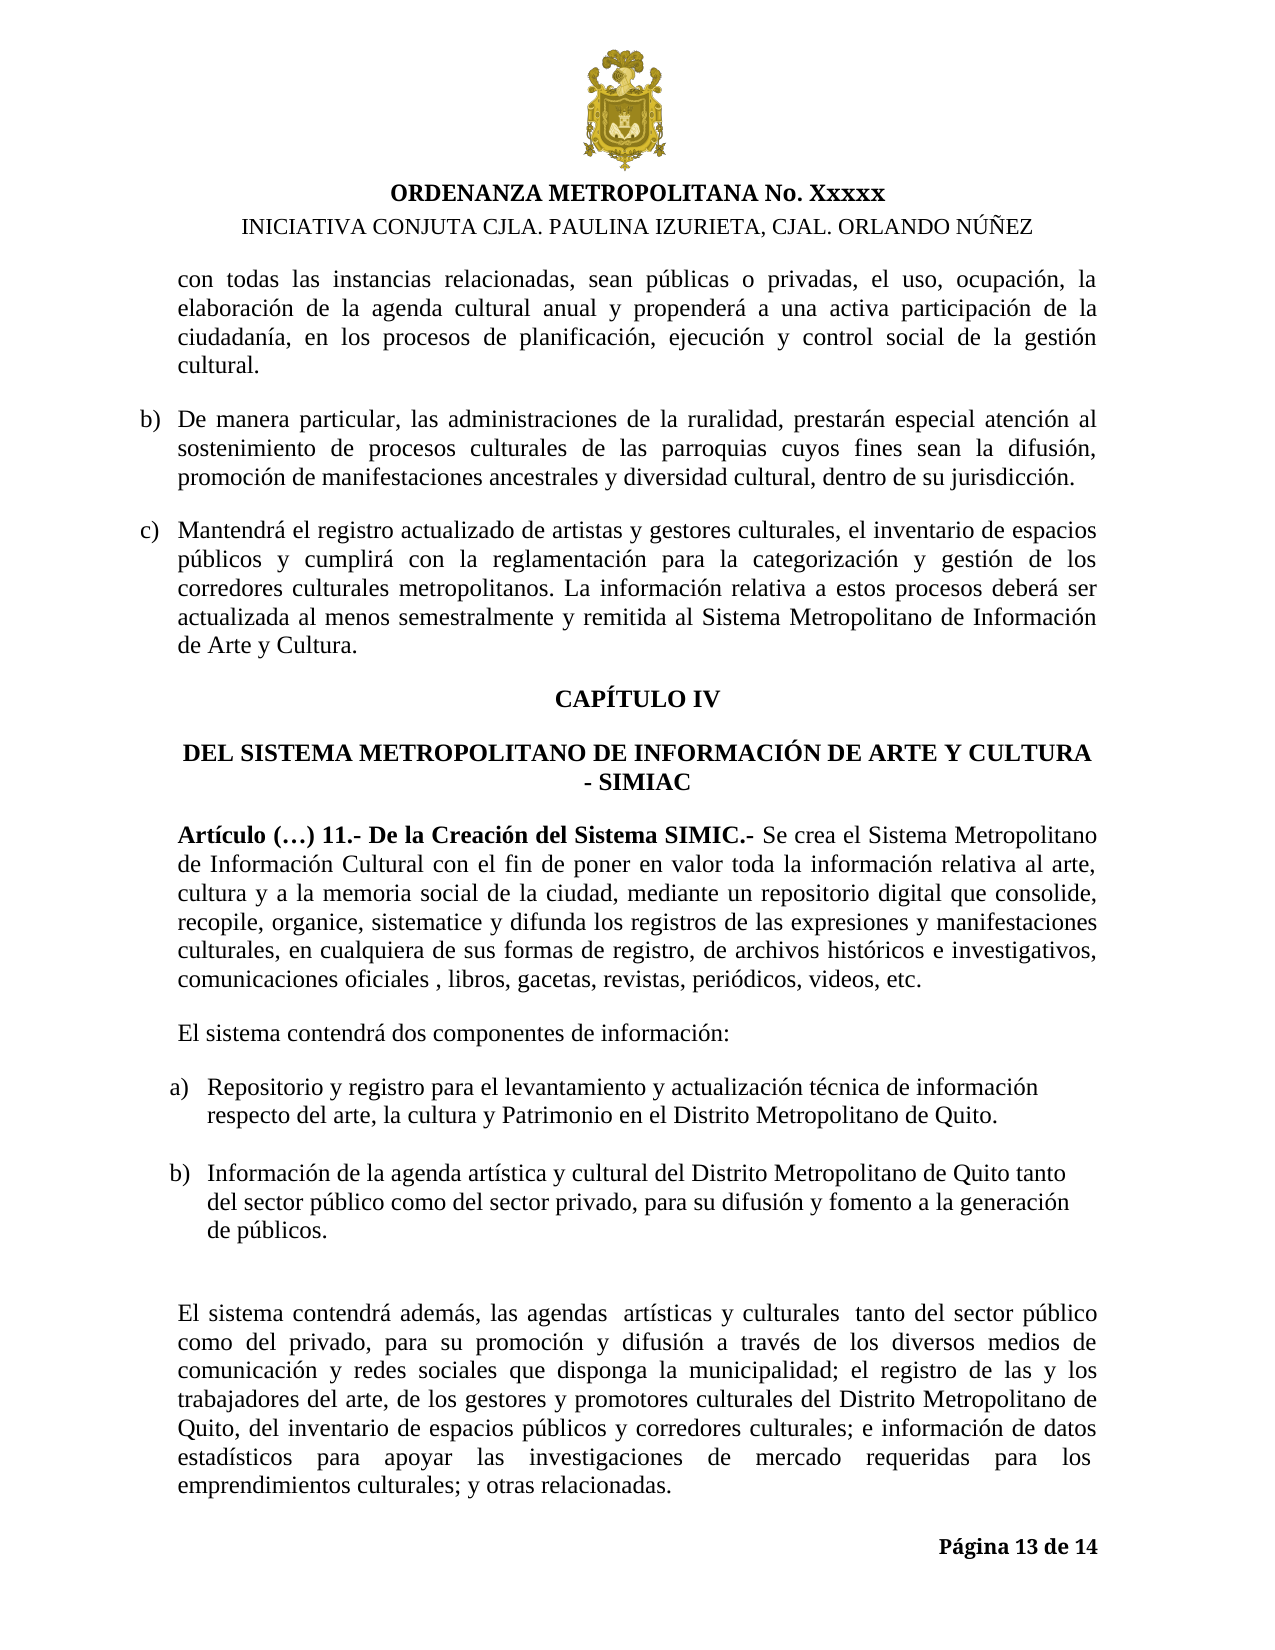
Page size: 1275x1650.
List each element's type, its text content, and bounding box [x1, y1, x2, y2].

text CAPÍTULO IV [177, 684, 1098, 713]
text El sistema contendrá además, las agendas artísticas y culturales tanto del sector público como del privado, para su promoción y difusión a través de los diversos medios de comunicación y redes sociales que disponga la municipalidad; el registro de las y los trabajadores del arte, de los gestores y promotores culturales del Distrito Metropolitano de Quito, del inventario de espacios públicos y corredores culturales; e información de datos estadísticos para apoyar las investigaciones de mercado requeridas para los emprendimientos culturales; y otras relacionadas. [177, 1298, 1098, 1499]
list Información de la agenda artística y cultural del Distrito Metropolitano de Quito tanto del sector público como del sector privado, para su difusión y fomento a la generación de públicos. [169, 1158, 1094, 1244]
list Repositorio y registro para el levantamiento y actualización técnica de información respecto del arte, la cultura y Patrimonio en el Distrito Metropolitano de Quito. [169, 1072, 1094, 1129]
text b) De manera particular, las administraciones de la ruralidad, prestarán especial atención al sostenimiento de procesos culturales de las parroquias cuyos fines sean la difusión, promoción de manifestaciones ancestrales y diversidad cultural, dentro de su jurisdicción. [140, 404, 1098, 490]
text Artículo (…) 11.- De la Creación del Sistema SIMIC.- Se crea el Sistema Metropolitano de Información Cultural con el fin de poner en valor toda la información relativa al arte, cultura y a la memoria social de la ciudad, mediante un repositorio digital que consolide, recopile, organice, sistematice y difunda los registros de las expresiones y manifestaciones culturales, en cualquiera de sus formas de registro, de archivos históricos e investigativos, comunicaciones oficiales , libros, gacetas, revistas, periódicos, videos, etc. [177, 820, 1098, 993]
text El sistema contendrá dos componentes de información: [177, 1018, 1094, 1047]
picture [582, 48, 667, 173]
text c) Mantendrá el registro actualizado de artistas y gestores culturales, el inventario de espacios públicos y cumplirá con la reglamentación para la categorización y gestión de los corredores culturales metropolitanos. La información relativa a estos procesos deberá ser actualizada al menos semestralmente y remitida al Sistema Metropolitano de Información de Arte y Cultura. [140, 515, 1098, 659]
text DEL SISTEMA METROPOLITANO DE INFORMACIÓN DE ARTE Y CULTURA - SIMIAC [177, 738, 1098, 795]
